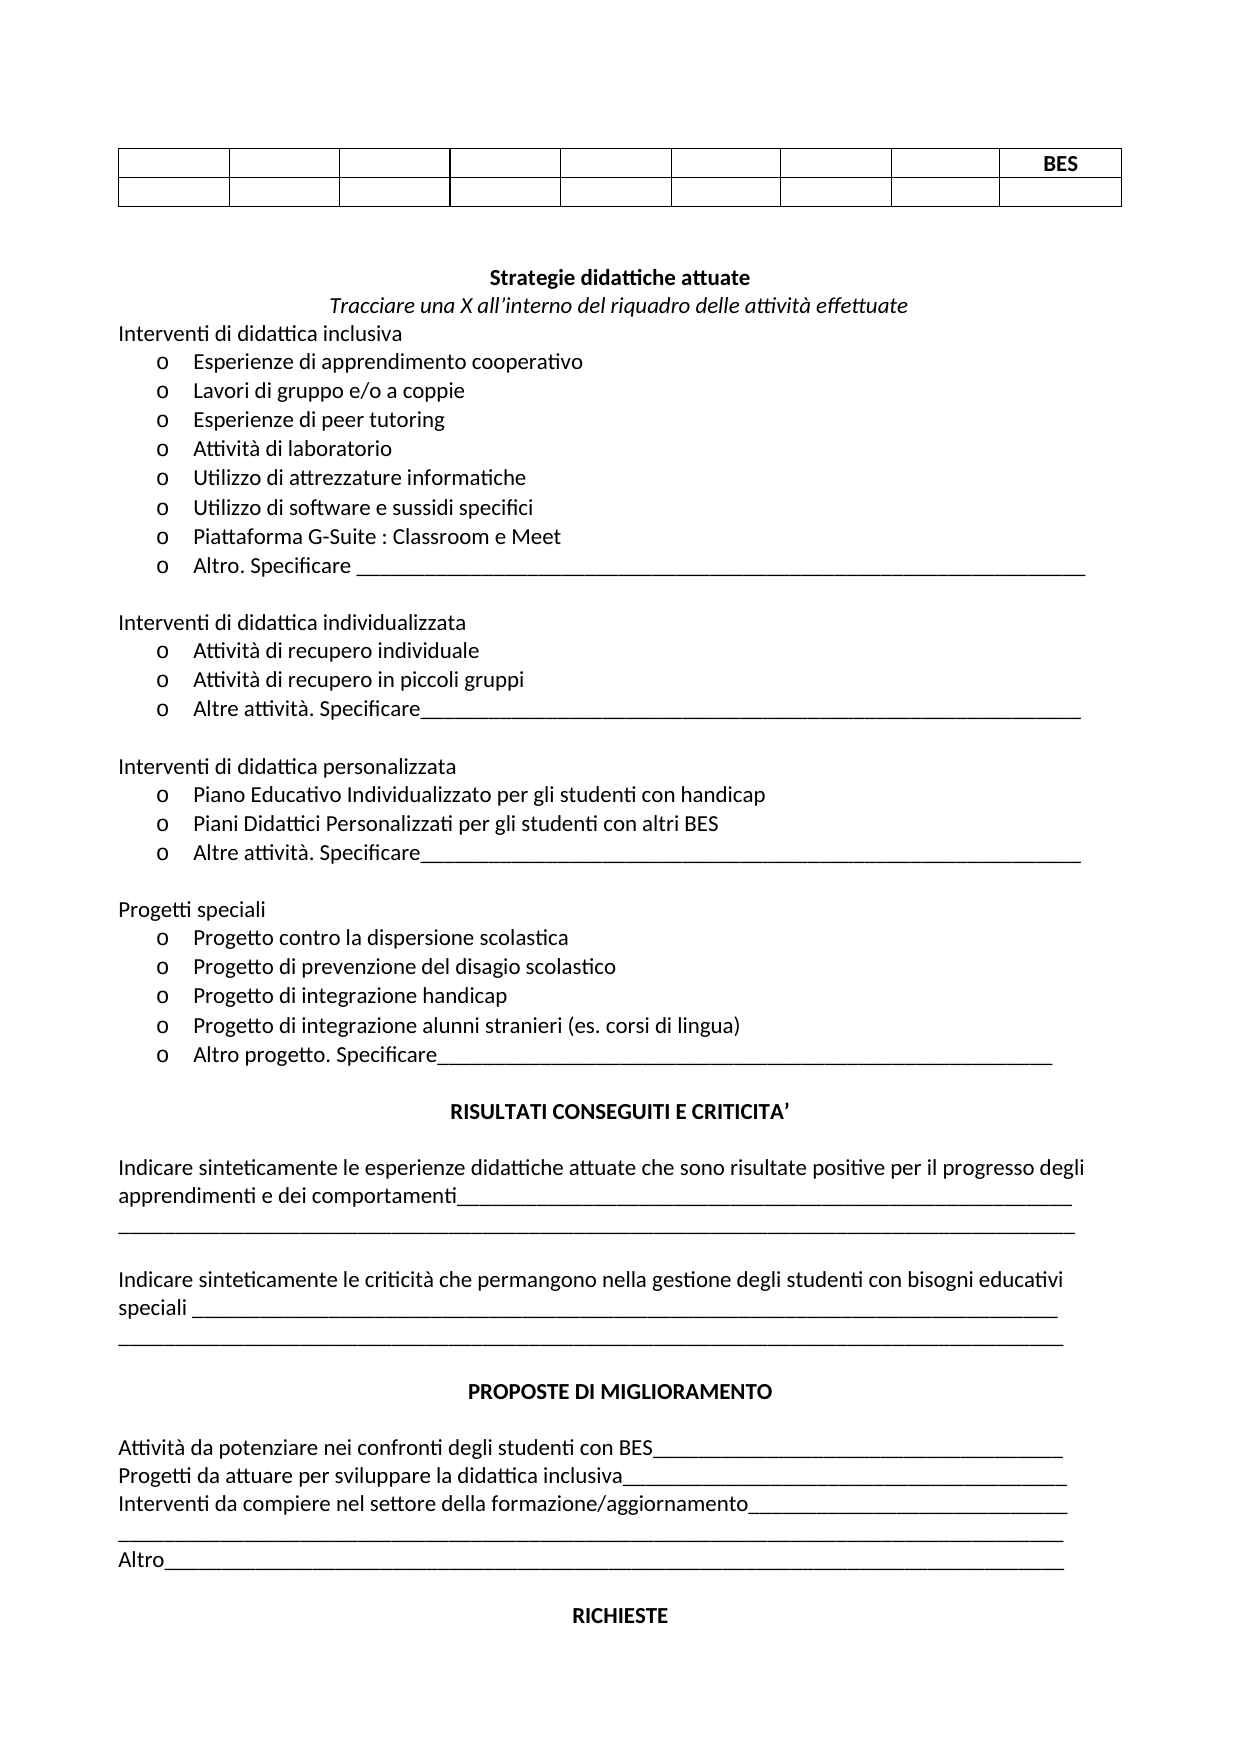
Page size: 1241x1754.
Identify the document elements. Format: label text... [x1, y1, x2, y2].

table_cell [781, 178, 891, 206]
table_cell e. [561, 149, 671, 177]
table_cell b. [230, 149, 339, 177]
table_cell [561, 178, 671, 206]
list Progetto contro la dispersione scolastica [156, 923, 1122, 952]
text RISULTATI CONSEGUITI E CRITICITA’ [118, 1097, 1122, 1125]
list Altre attività. Specificare__________________________________________________________ [156, 838, 1122, 867]
list Esperienze di peer tutoring [156, 405, 1122, 434]
text Indicare sinteticamente le esperienze didattiche attuate che sono risultate positive per il progresso degli apprendimenti e dei comportamenti______________________________________________________ [118, 1153, 1122, 1209]
text Interventi di didattica individualizzata [118, 608, 1122, 636]
list Altro progetto. Specificare______________________________________________________ [156, 1040, 1122, 1069]
list Altre attività. Specificare__________________________________________________________ [156, 694, 1122, 724]
list Piano Educativo Individualizzato per gli studenti con handicap [156, 780, 1122, 809]
text ____________________________________________________________________________________ [118, 1209, 1122, 1237]
table_cell [340, 178, 449, 206]
text ___________________________________________________________________________________ [118, 1321, 1122, 1349]
list Progetto di integrazione handicap [156, 982, 1122, 1011]
list Esperienze di apprendimento cooperativo [156, 347, 1122, 376]
table_cell d. [451, 149, 560, 177]
list Attività di recupero individuale [156, 636, 1122, 665]
table_cell [119, 178, 229, 206]
table_cell [892, 178, 999, 206]
text ___________________________________________________________________________________ [118, 1517, 1122, 1546]
text Interventi di didattica personalizzata [118, 752, 1122, 780]
list Progetto di prevenzione del disagio scolastico [156, 952, 1122, 982]
text Tracciare una X all’interno del riquadro delle attività effettuate [118, 291, 1122, 319]
list Lavori di gruppo e/o a coppie [156, 376, 1122, 405]
table_cell c. [340, 149, 449, 177]
text PROPOSTE DI MIGLIORAMENTO [118, 1377, 1122, 1405]
list Piani Didattici Personalizzati per gli studenti con altri BES [156, 809, 1122, 838]
text Attività da potenziare nei confronti degli studenti con BES____________________________________ [118, 1433, 1122, 1461]
text Interventi da compiere nel settore della formazione/aggiornamento____________________________ [118, 1489, 1122, 1517]
text Altro_______________________________________________________________________________ [118, 1546, 1122, 1573]
table_cell g. [781, 149, 891, 177]
list Utilizzo di attrezzature informatiche [156, 463, 1122, 493]
list Attività di laboratorio [156, 434, 1122, 463]
table_cell [230, 178, 339, 206]
text Progetti da attuare per sviluppare la didattica inclusiva_______________________________________ [118, 1461, 1122, 1489]
table_cell a. [119, 149, 229, 177]
list Utilizzo di software e sussidi specifici [156, 493, 1122, 522]
list Piattaforma G-Suite : Classroom e Meet [156, 522, 1122, 551]
text Indicare sinteticamente le criticità che permangono nella gestione degli studenti con bisogni educativi speciali ____________________________________________________________________________ [118, 1265, 1122, 1321]
table_cell [451, 178, 560, 206]
table_cell f. [672, 149, 780, 177]
text RICHIESTE [118, 1602, 1122, 1629]
list Progetto di integrazione alunni stranieri (es. corsi di lingua) [156, 1011, 1122, 1040]
list Altro. Specificare ________________________________________________________________ [156, 551, 1122, 580]
table_cell [1000, 178, 1121, 206]
text Strategie didattiche attuate [118, 263, 1122, 291]
list Attività di recupero in piccoli gruppi [156, 665, 1122, 694]
text Progetti speciali [118, 895, 1122, 923]
table_cell h. [892, 149, 999, 177]
table_cell [672, 178, 780, 206]
text Interventi di didattica inclusiva [118, 319, 1122, 347]
